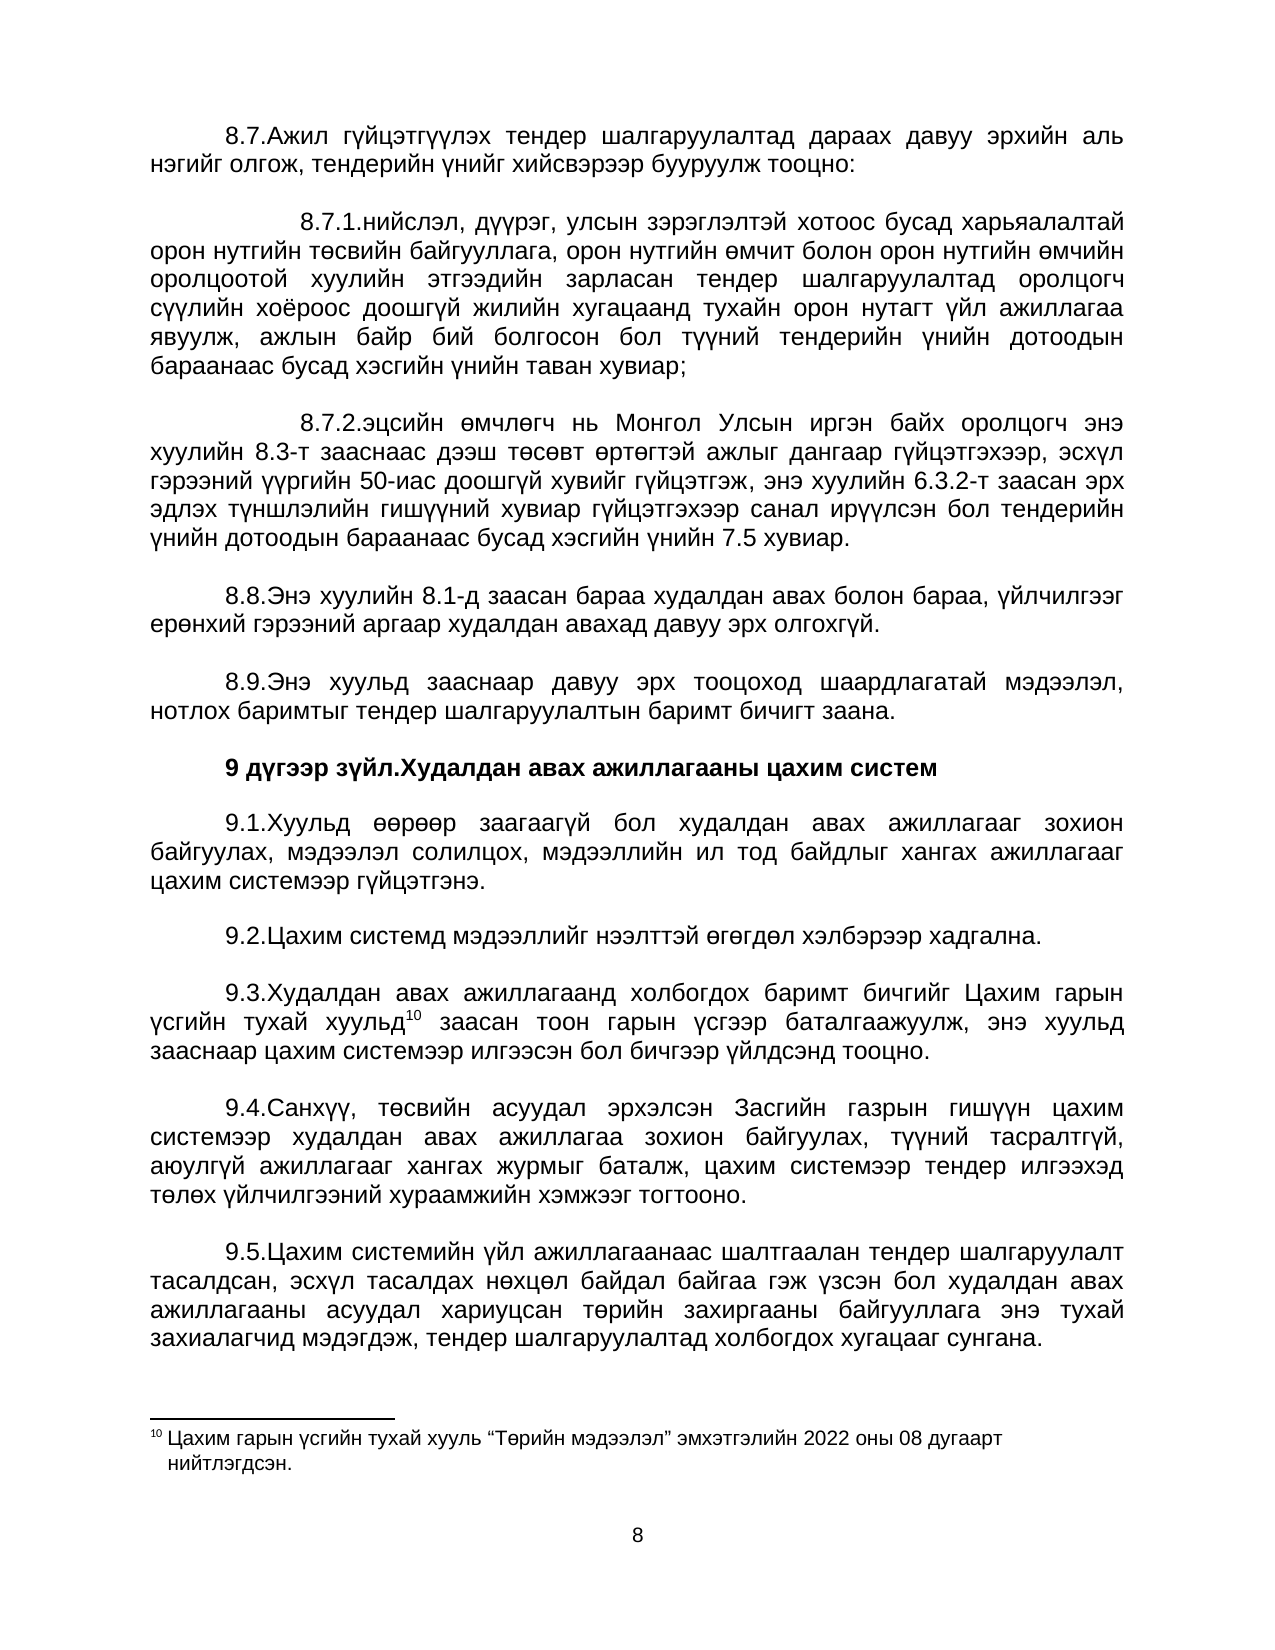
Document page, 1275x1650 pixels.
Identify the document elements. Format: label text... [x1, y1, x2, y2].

text 9.5.Цахим системийн үйл ажиллагаанаас шалтгаалан тендер шалгаруулалт тасалдсан, эсхүл тасалдах нөхцөл байдал байгаа гэж үзсэн бол худалдан авах ажиллагааны асуудал хариуцсан төрийн захиргааны байгууллага энэ тухай захиалагчид мэдэгдэж, тендер шалгаруулалтад холбогдох хугацааг сунгана. [150, 1237, 1125, 1352]
text 8.7.Ажил гүйцэтгүүлэх тендер шалгаруулалтад дараах давуу эрхийн аль нэгийг олгож, тендерийн үнийг хийсвэрээр бууруулж тооцно: [150, 121, 1125, 178]
text 8.8.Энэ хуулийн 8.1-д заасан бараа худалдан авах болон бараа, үйлчилгээг ерөнхий гэрээний аргаар худалдан авахад давуу эрх олгохгүй. [150, 581, 1125, 638]
subtitle 9 дүгээр зүйл.Худалдан авах ажиллагааны цахим систем [150, 753, 1125, 782]
text 8.7.2.эцсийн өмчлөгч нь Монгол Улсын иргэн байх оролцогч энэ хуулийн 8.3-т зааснаас дээш төсөвт өртөгтэй ажлыг дангаар гүйцэтгэхээр, эсхүл гэрээний үүргийн 50-иас доошгүй хувийг гүйцэтгэж, энэ хуулийн 6.3.2-т заасан эрх эдлэх түншлэлийн гишүүний хувиар гүйцэтгэхээр санал ирүүлсэн бол тендерийн үнийн дотоодын бараанаас бусад хэсгийн үнийн 7.5 хувиар. [150, 408, 1125, 552]
text 8.7.1.нийслэл, дүүрэг, улсын зэрэглэлтэй хотоос бусад харьяалалтай орон нутгийн төсвийн байгууллага, орон нутгийн өмчит болон орон нутгийн өмчийн оролцоотой хуулийн этгээдийн зарласан тендер шалгаруулалтад оролцогч сүүлийн хоёроос доошгүй жилийн хугацаанд тухайн орон нутагт үйл ажиллагаа явуулж, ажлын байр бий болгосон бол түүний тендерийн үнийн дотоодын бараанаас бусад хэсгийн үнийн таван хувиар; [150, 207, 1125, 379]
text 9.4.Санхүү, төсвийн асуудал эрхэлсэн Засгийн газрын гишүүн цахим системээр худалдан авах ажиллагаа зохион байгуулах, түүний тасралтгүй, аюулгүй ажиллагааг хангах журмыг баталж, цахим системээр тендер илгээхэд төлөх үйлчилгээний хураамжийн хэмжээг тогтооно. [150, 1093, 1125, 1208]
text 9.2.Цахим системд мэдээллийг нээлттэй өгөгдөл хэлбэрээр хадгална. [150, 921, 1125, 949]
text 9.1.Хуульд өөрөөр заагаагүй бол худалдан авах ажиллагааг зохион байгуулах, мэдээлэл солилцох, мэдээллийн ил тод байдлыг хангах ажиллагааг цахим системээр гүйцэтгэнэ. [150, 808, 1125, 894]
text 8.9.Энэ хуульд зааснаар давуу эрх тооцоход шаардлагатай мэдээлэл, нотлох баримтыг тендер шалгаруулалтын баримт бичигт заана. [150, 667, 1125, 724]
text 9.3.Худалдан авах ажиллагаанд холбогдох баримт бичгийг Цахим гарын үсгийн тухай хуульд заасан тоон гарын үсгээр баталгаажуулж, энэ хуульд зааснаар цахим системээр илгээсэн бол бичгээр үйлдсэнд тооцно. [150, 978, 1125, 1064]
